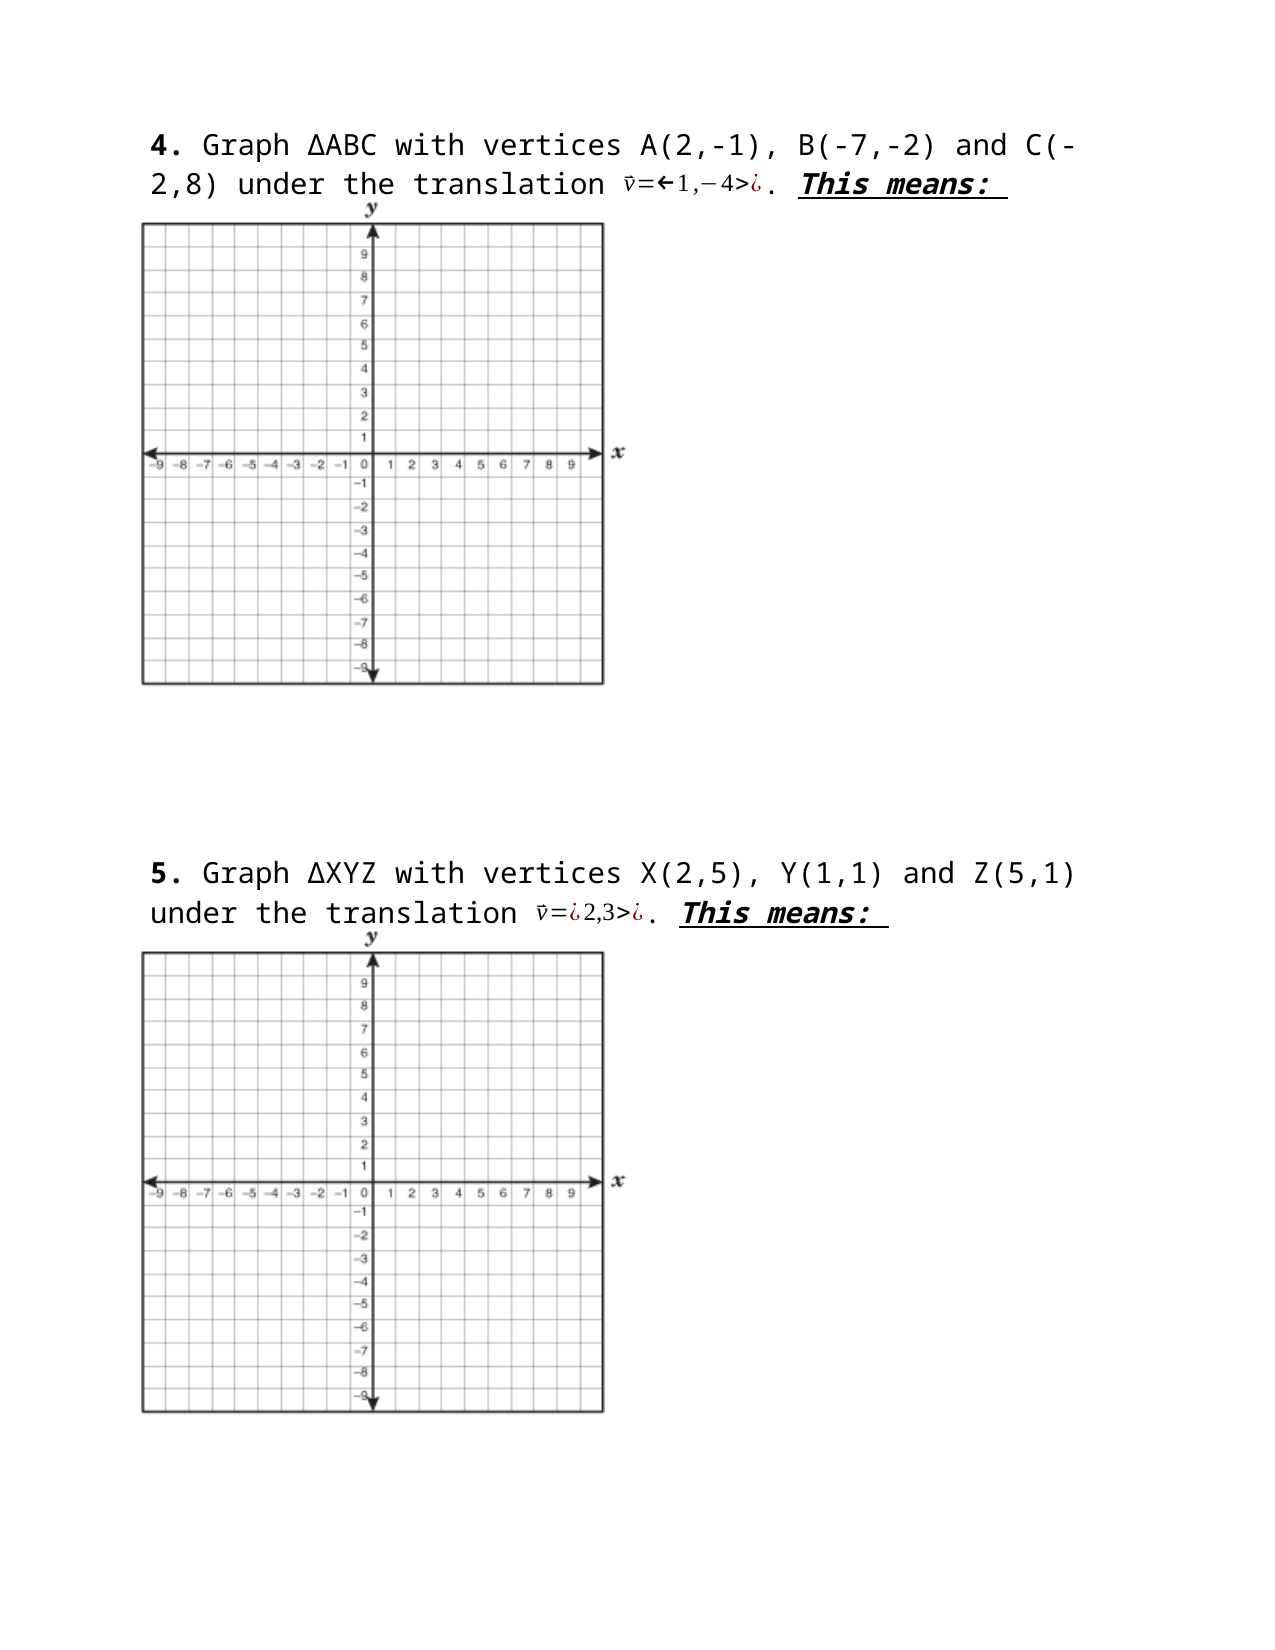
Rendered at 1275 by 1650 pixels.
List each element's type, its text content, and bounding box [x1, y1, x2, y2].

picture [140, 201, 627, 688]
text 4. Graph ∆ABC with vertices A(2,-1), B(-7,-2) and C(-2,8) under the translation . This means: [150, 124, 1125, 203]
text 5. Graph ∆XYZ with vertices X(2,5), Y(1,1) and Z(5,1) under the translation . This means: [150, 853, 1125, 932]
picture [140, 930, 627, 1416]
